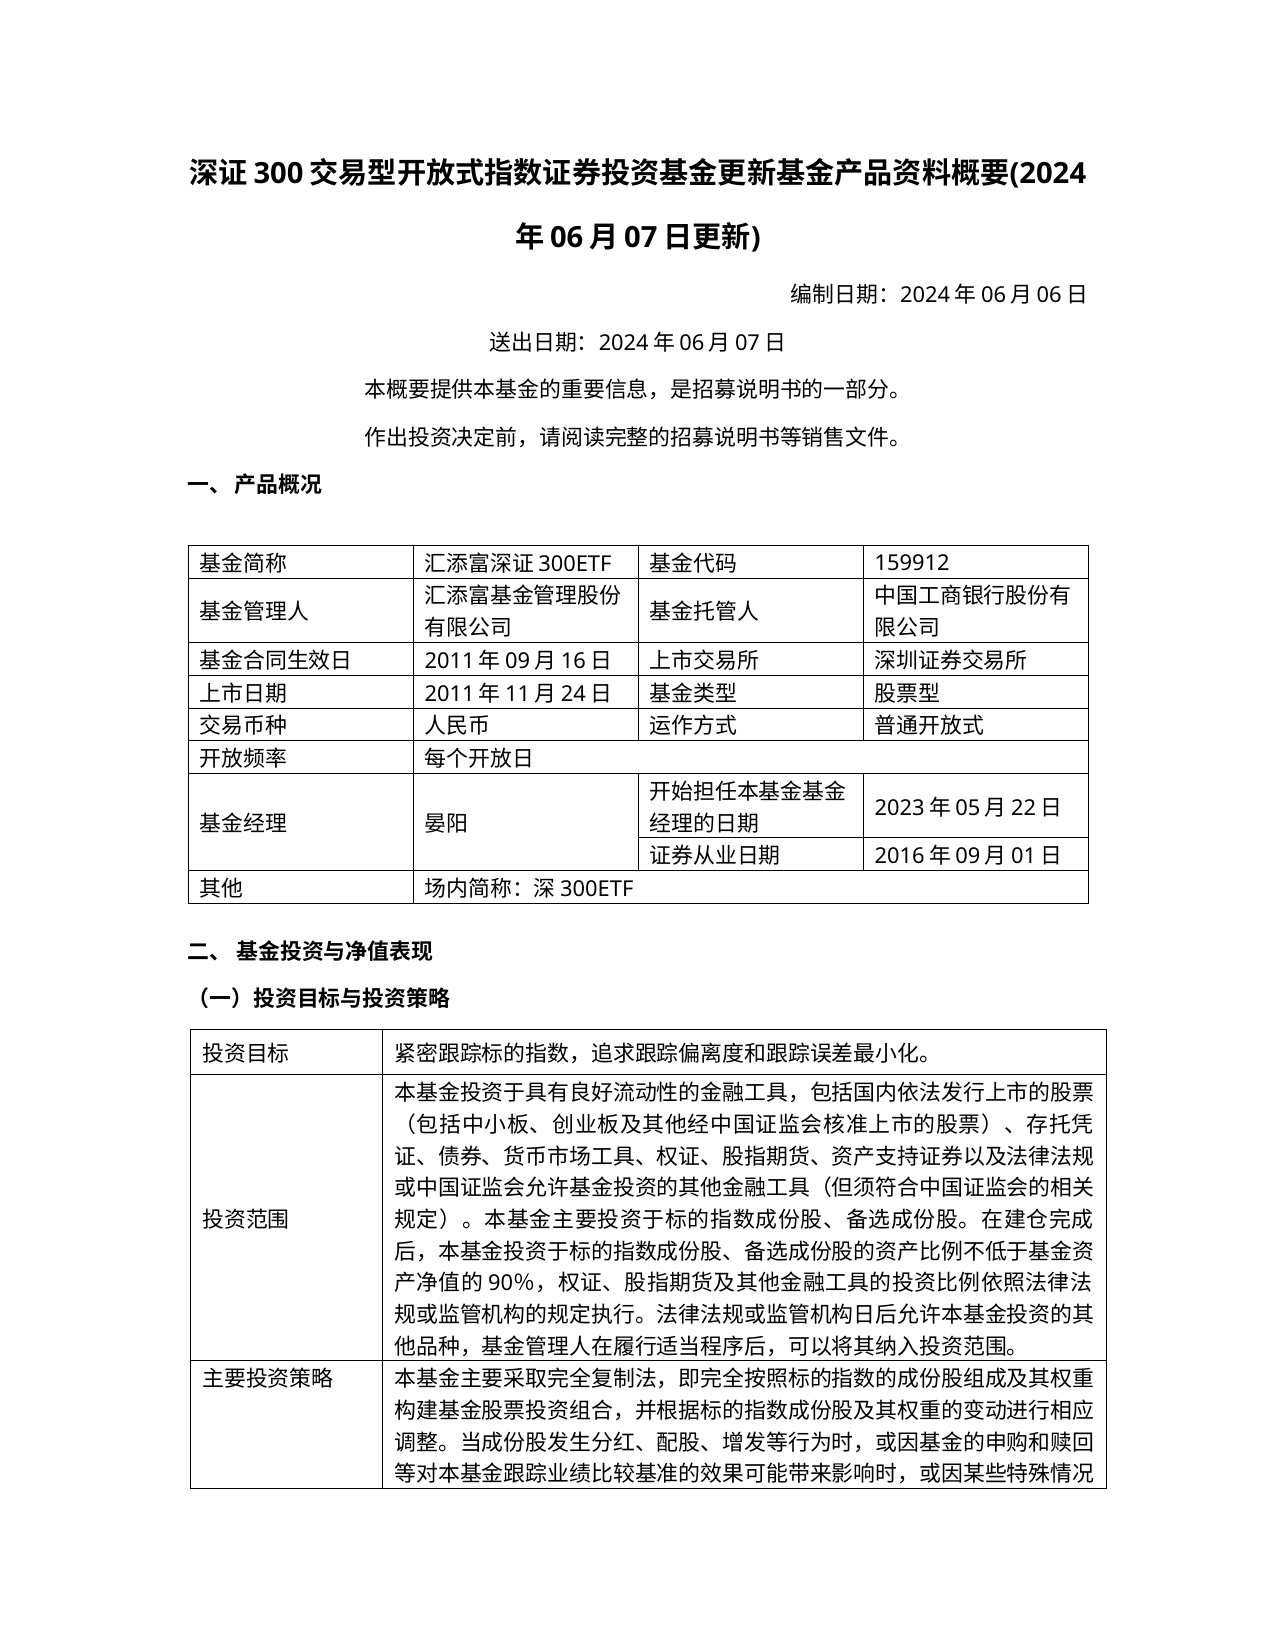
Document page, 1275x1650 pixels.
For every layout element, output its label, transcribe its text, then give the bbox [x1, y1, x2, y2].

table_cell 2011年11月24日 [414, 676, 638, 707]
table_cell 其他 [189, 871, 413, 903]
table_header 基金简称 [189, 546, 413, 577]
list 产品概况 [187, 467, 1087, 499]
table_header 汇添富深证300ETF [414, 546, 638, 577]
table_cell 深圳证券交易所 [864, 643, 1088, 674]
table_cell 投资范围 [191, 1075, 382, 1360]
table_cell 基金管理人 [189, 579, 413, 642]
table_cell 证券从业日期 [639, 838, 863, 870]
table_header 紧密跟踪标的指数，追求跟踪偏离度和跟踪误差最小化。 [383, 1030, 1106, 1074]
table_cell 中国工商银行股份有限公司 [864, 579, 1088, 642]
text 送出日期：2024年06月07日 [187, 325, 1087, 356]
table_cell 主要投资策略 [191, 1361, 382, 1488]
table_cell 股票型 [864, 676, 1088, 707]
table_header 159912 [864, 546, 1088, 577]
table_cell 2016年09月01日 [864, 838, 1088, 870]
text 深证300交易型开放式指数证券投资基金更新基金产品资料概要(2024年06月07日更新) [187, 150, 1087, 256]
table_cell 本基金投资于具有良好流动性的金融工具，包括国内依法发行上市的股票（包括中小板、创业板及其他经中国证监会核准上市的股票）、存托凭证、债券、货币市场工具、权证、股指期货、资产支持证券以及法律法规或中国证监会允许基金投资的其他金融工具（但须符合中国证监会的相关规定）。本基金主要投资于标的指数成份股、备选成份股。在建仓完成后，本基金投资于标的指数成份股、备选成份股的资产比例不低于基金资产净值的90％，权证、股指期货及其他金融工具的投资比例依照法律法规或监管机构的规定执行。法律法规或监管机构日后允许本基金投资的其他品种，基金管理人在履行适当程序后，可以将其纳入投资范围。 [383, 1075, 1106, 1360]
table_cell 晏阳 [414, 774, 638, 870]
table_cell 基金类型 [639, 676, 863, 707]
table_cell 开始担任本基金基金经理的日期 [639, 774, 863, 837]
table_cell 基金经理 [189, 774, 413, 870]
table_cell 人民币 [414, 709, 638, 740]
table_cell 上市交易所 [639, 643, 863, 674]
table_cell 2023年05月22日 [864, 774, 1088, 837]
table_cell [383, 1361, 1106, 1488]
table_header 基金代码 [639, 546, 863, 577]
table_cell 运作方式 [639, 709, 863, 740]
table_cell 普通开放式 [864, 709, 1088, 740]
text （一）投资目标与投资策略 [187, 981, 1087, 1013]
table_cell 场内简称：深300ETF [414, 871, 1088, 903]
text 作出投资决定前，请阅读完整的招募说明书等销售文件。 [187, 420, 1087, 451]
table_cell 汇添富基金管理股份有限公司 [414, 579, 638, 642]
table_cell 2011年09月16日 [414, 643, 638, 674]
table_header 投资目标 [191, 1030, 382, 1074]
text 编制日期：2024年06月06日 [187, 277, 1087, 309]
table_cell 每个开放日 [414, 741, 1088, 773]
table_cell 上市日期 [189, 676, 413, 707]
text 二、 基金投资与净值表现 [187, 934, 1087, 965]
text 本概要提供本基金的重要信息，是招募说明书的一部分。 [187, 372, 1087, 404]
table_cell 开放频率 [189, 741, 413, 773]
table_cell 基金合同生效日 [189, 643, 413, 674]
table_cell 基金托管人 [639, 579, 863, 642]
table_cell 交易币种 [189, 709, 413, 740]
